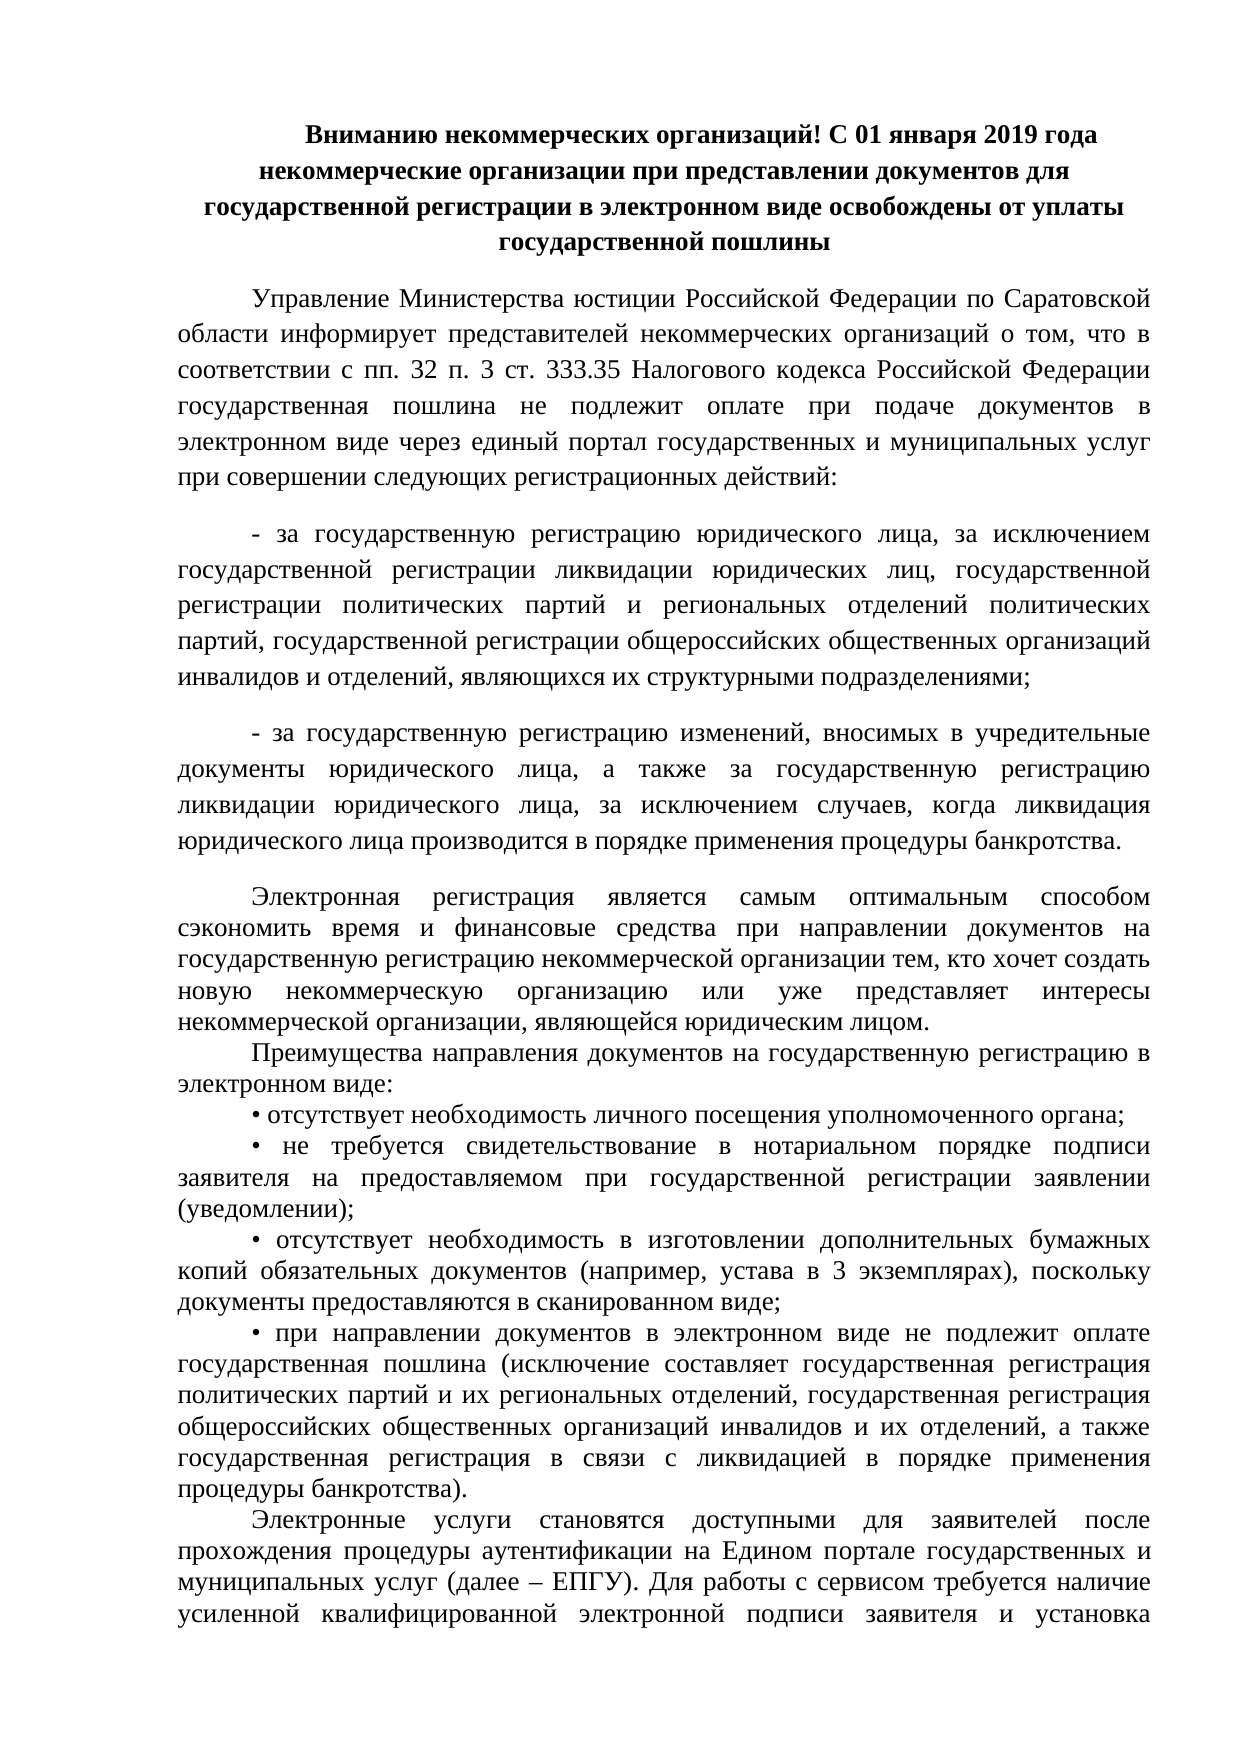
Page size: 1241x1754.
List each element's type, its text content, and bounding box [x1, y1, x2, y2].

text • отсутствует необходимость личного посещения уполномоченного органа; [177, 1098, 1152, 1129]
text Преимущества направления документов на государственную регистрацию в электронном виде: [177, 1036, 1152, 1098]
text • при направлении документов в электронном виде не подлежит оплате государственная пошлина (исключение составляет государственная регистрация политических партий и их региональных отделений, государственная регистрация общероссийских общественных организаций инвалидов и их отделений, а также государственная регистрация в связи с ликвидацией в порядке применения процедуры банкротства). [177, 1316, 1152, 1503]
text Электронная регистрация является самым оптимальным способом сэкономить время и финансовые средства при направлении документов на государственную регистрацию некоммерческой организации тем, кто хочет создать новую некоммерческую организацию или уже представляет интересы некоммерческой организации, являющейся юридическим лицом. [177, 880, 1152, 1036]
text - за государственную регистрацию изменений, вносимых в учредительные документы юридического лица, а также за государственную регистрацию ликвидации юридического лица, за исключением случаев, когда ликвидация юридического лица производится в порядке применения процедуры банкротства. [177, 717, 1152, 855]
text - за государственную регистрацию юридического лица, за исключением государственной регистрации ликвидации юридических лиц, государственной регистрации политических партий и региональных отделений политических партий, государственной регистрации общероссийских общественных организаций инвалидов и отделений, являющихся их структурными подразделениями; [177, 517, 1152, 691]
text • не требуется свидетельствование в нотариальном порядке подписи заявителя на предоставляемом при государственной регистрации заявлении (уведомлении); [177, 1129, 1152, 1223]
text Вниманию некоммерческих организаций! С 01 января 2019 года некоммерческие организации при представлении документов для государственной регистрации в электронном виде освобождены от уплаты государственной пошлины [177, 118, 1152, 256]
text • отсутствует необходимость в изготовлении дополнительных бумажных копий обязательных документов (например, устава в 3 экземплярах), поскольку документы предоставляются в сканированном виде; [177, 1223, 1152, 1316]
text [177, 1503, 1152, 1628]
text Управление Министерства юстиции Российской Федерации по Саратовской области информирует представителей некоммерческих организаций о том, что в соответствии с пп. 32 п. 3 ст. 333.35 Налогового кодекса Российской Федерации государственная пошлина не подлежит оплате при подаче документов в электронном виде через единый портал государственных и муниципальных услуг при совершении следующих регистрационных действий: [177, 282, 1152, 492]
